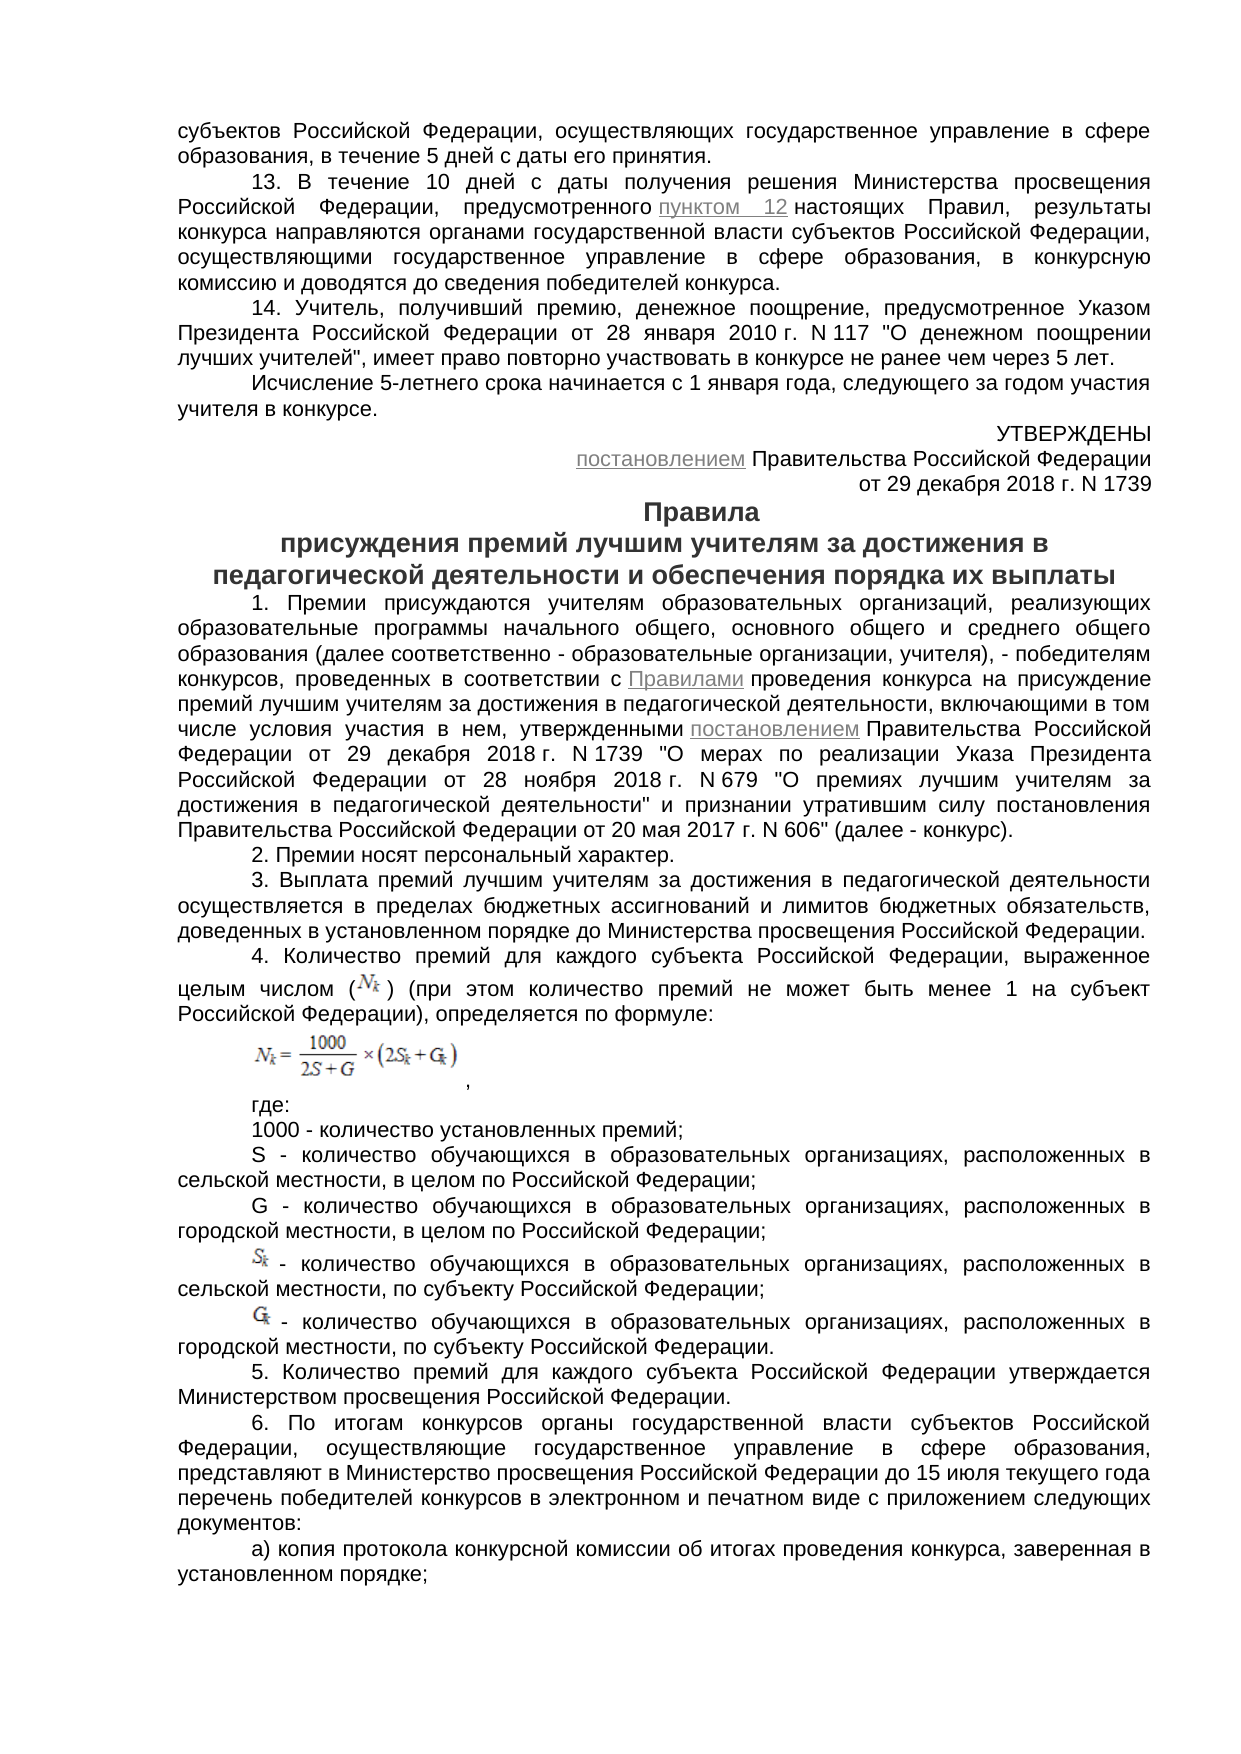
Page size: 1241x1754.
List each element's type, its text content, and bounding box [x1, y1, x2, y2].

picture [251, 1243, 273, 1272]
text а) копия протокола конкурсной комиссии об итогах проведения конкурса, заверенная в установленном порядке; [177, 1536, 1152, 1586]
text 5. Количество премий для каждого субъекта Российской Федерации утверждается Министерством просвещения Российской Федерации. [177, 1359, 1152, 1409]
text 4. Количество премий для каждого субъекта Российской Федерации, выраженное целым числом ( ) (при этом количество премий не может быть менее 1 на субъект Российской Федерации), определяется по формуле: [177, 943, 1152, 1026]
text G - количество обучающихся в образовательных организациях, расположенных в городской местности, в целом по Российской Федерации; [177, 1193, 1152, 1243]
text 1000 - количество установленных премий; [177, 1117, 1152, 1142]
text Исчисление 5-летнего срока начинается с 1 января года, следующего за годом участия учителя в конкурсе. [177, 370, 1152, 421]
text 13. В течение 10 дней с даты получения решения Министерства просвещения Российской Федерации, предусмотренного пунктом 12 настоящих Правил, результаты конкурса направляются органами государственной власти субъектов Российской Федерации, осуществляющими государственное управление в сфере образования, в конкурсную комиссию и доводятся до сведения победителей конкурса. [177, 168, 1152, 294]
picture [251, 1301, 275, 1330]
text где: [177, 1092, 1152, 1117]
text 14. Учитель, получивший премию, денежное поощрение, предусмотренное Указом Президента Российской Федерации от 28 января 2010 г. N 117 "О денежном поощрении лучших учителей", имеет право повторно участвовать в конкурсе не ранее чем через 5 лет. [177, 294, 1152, 370]
picture [251, 1026, 459, 1087]
text - количество обучающихся в образовательных организациях, расположенных в городской местности, по субъекту Российской Федерации. [177, 1301, 1152, 1359]
text , [177, 1026, 1152, 1092]
text от 29 декабря 2018 г. N 1739 [177, 471, 1152, 496]
text 2. Премии носят персональный характер. [177, 842, 1152, 867]
text 3. Выплата премий лучшим учителям за достижения в педагогической деятельности осуществляется в пределах бюджетных ассигнований и лимитов бюджетных обязательств, доведенных в установленном порядке до Министерства просвещения Российской Федерации. [177, 867, 1152, 943]
text Правила присуждения премий лучшим учителям за достижения в педагогической деятельности и обеспечения порядка их выплаты [177, 496, 1152, 590]
text S - количество обучающихся в образовательных организациях, расположенных в сельской местности, в целом по Российской Федерации; [177, 1142, 1152, 1193]
text 6. По итогам конкурсов органы государственной власти субъектов Российской Федерации, осуществляющие государственное управление в сфере образования, представляют в Министерство просвещения Российской Федерации до 15 июля текущего года перечень победителей конкурсов в электронном и печатном виде с приложением следующих документов: [177, 1409, 1152, 1536]
text 1. Премии присуждаются учителям образовательных организаций, реализующих образовательные программы начального общего, основного общего и среднего общего образования (далее соответственно - образовательные организации, учителя), - победителям конкурсов, проведенных в соответствии с Правилами проведения конкурса на присуждение премий лучшим учителям за достижения в педагогической деятельности, включающими в том числе условия участия в нем, утвержденными постановлением Правительства Российской Федерации от 29 декабря 2018 г. N 1739 "О мерах по реализации Указа Президента Российской Федерации от 28 ноября 2018 г. N 679 "О премиях лучшим учителям за достижения в педагогической деятельности" и признании утратившим силу постановления Правительства Российской Федерации от 20 мая 2017 г. N 606" (далее - конкурс). [177, 590, 1152, 842]
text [177, 118, 1152, 168]
picture [355, 968, 381, 997]
text - количество обучающихся в образовательных организациях, расположенных в сельской местности, по субъекту Российской Федерации; [177, 1243, 1152, 1301]
text УТВЕРЖДЕНЫ постановлением Правительства Российской Федерации [177, 421, 1152, 471]
